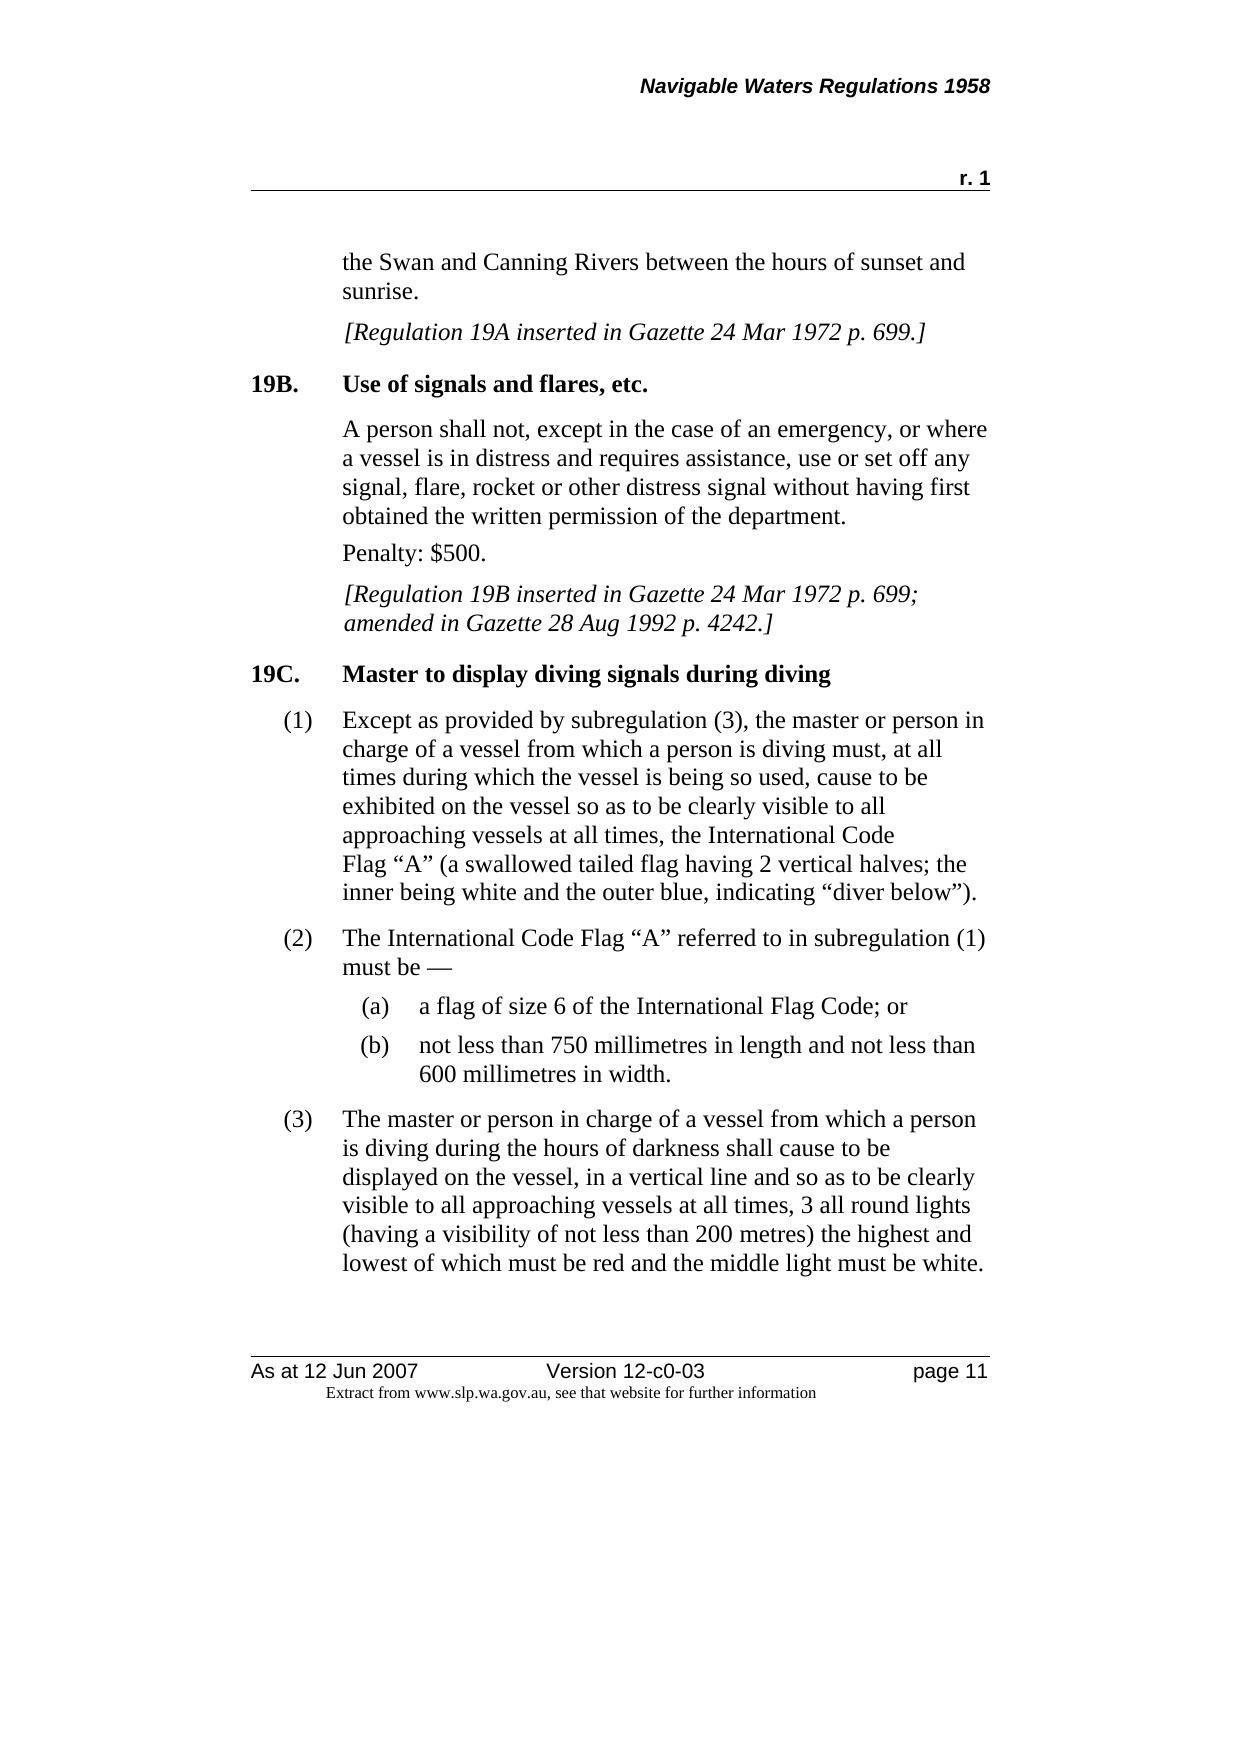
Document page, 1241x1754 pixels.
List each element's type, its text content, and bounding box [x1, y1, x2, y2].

text [Regulation 19B inserted in Gazette 24 Mar 1972 p. 699; amended in Gazette 28 Aug 1992 p. 4242.] [251, 579, 990, 637]
text (3) The master or person in charge of a vessel from which a person is diving during the hours of darkness shall cause to be displayed on the vessel, in a vertical line and so as to be clearly visible to all approaching vessels at all times, 3 all round lights (having a visibility of not less than 200 metres) the highest and lowest of which must be red and the middle light must be white. [251, 1104, 990, 1277]
text (1) Except as provided by subregulation (3), the master or person in charge of a vessel from which a person is diving must, at all times during which the vessel is being so used, cause to be exhibited on the vessel so as to be clearly visible to all approaching vessels at all times, the International Code Flag “A” (a swallowed tailed flag having 2 vertical halves; the inner being white and the outer blue, indicating “diver below”). [251, 705, 990, 906]
text (a) a flag of size 6 of the International Flag Code; or [251, 991, 990, 1019]
text A person shall not, except in the case of an emergency, or where a vessel is in distress and requires assistance, use or set off any signal, flare, rocket or other distress signal without having first obtained the written permission of the department. [251, 414, 990, 529]
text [251, 247, 990, 305]
subtitle 19B. Use of signals and flares, etc. [251, 369, 990, 398]
text (b) not less than 750 millimetres in length and not less than 600 millimetres in width. [251, 1030, 990, 1087]
text Penalty: $500. [251, 538, 990, 567]
text (2) The International Code Flag “A” referred to in subregulation (1) must be — [251, 923, 990, 980]
subtitle 19C. Master to display diving signals during diving [251, 659, 990, 688]
text [Regulation 19A inserted in Gazette 24 Mar 1972 p. 699.] [251, 317, 990, 346]
